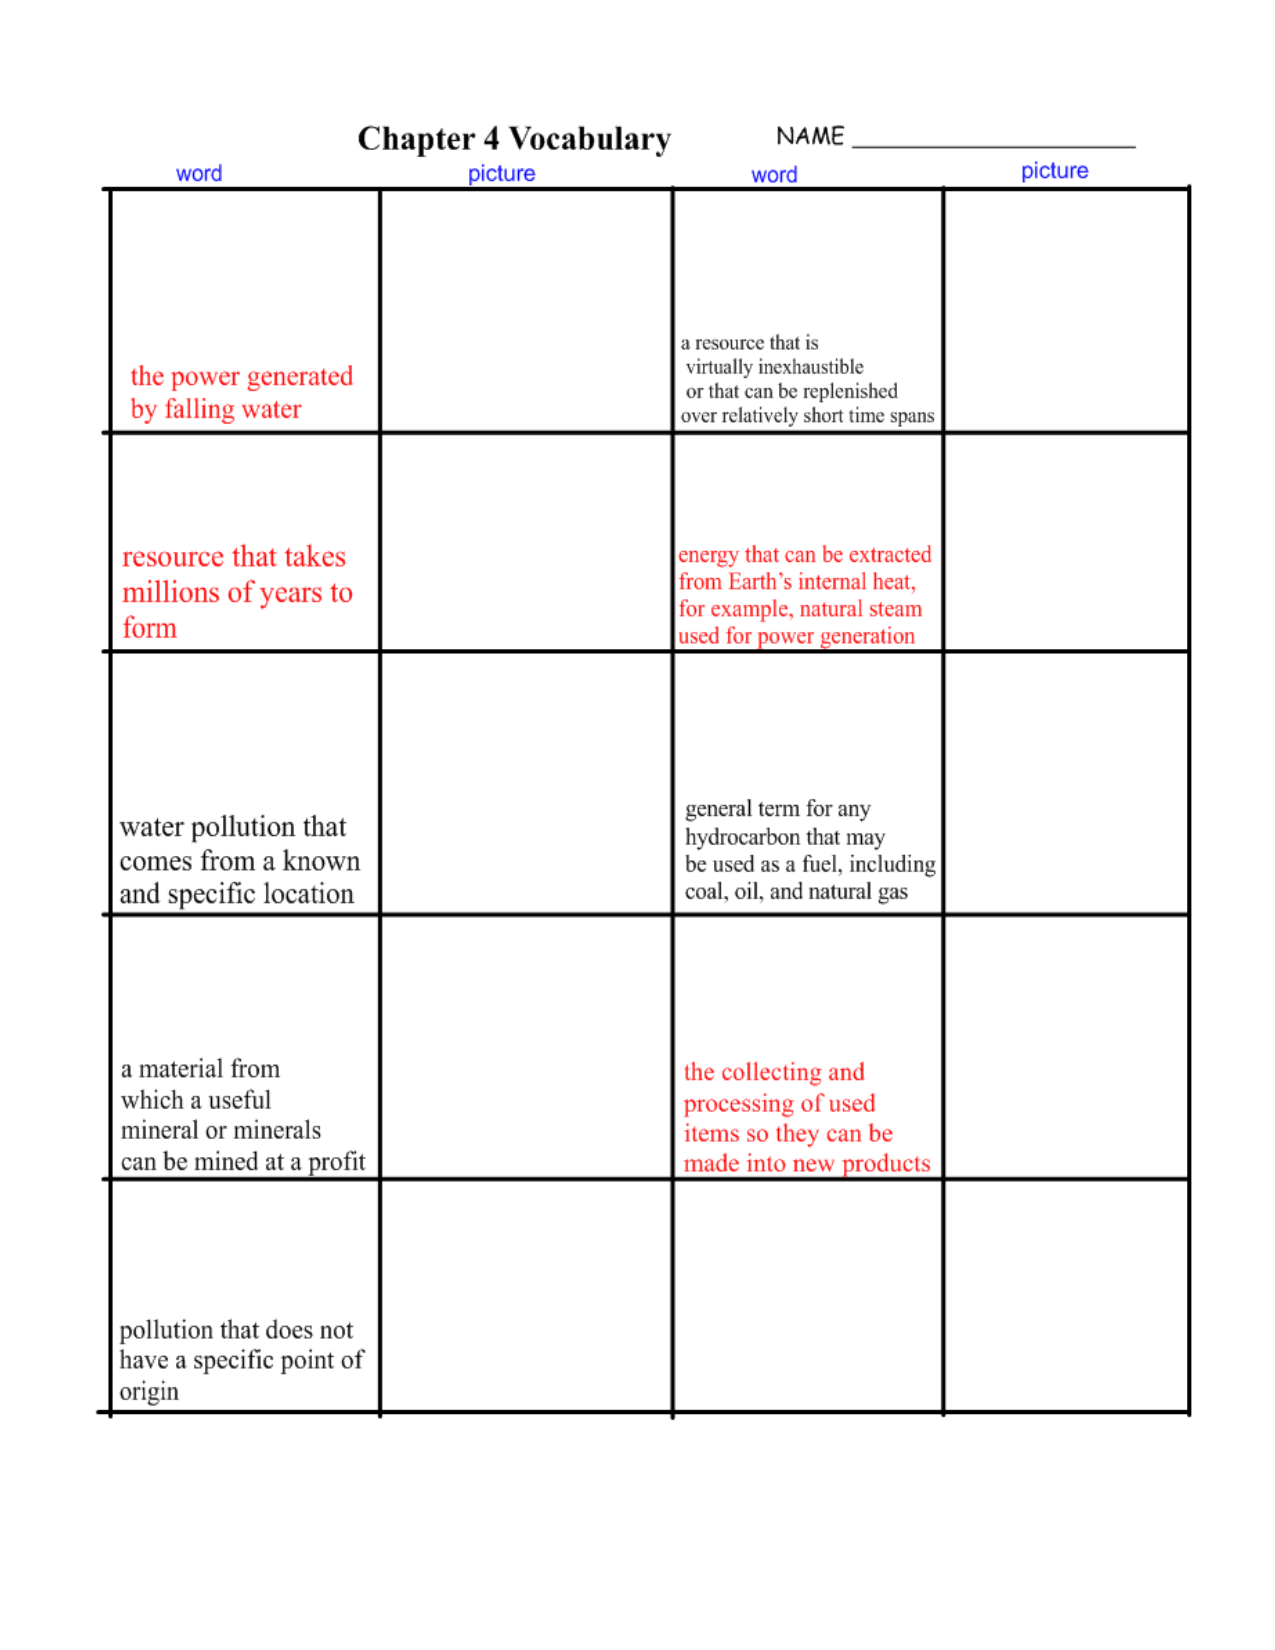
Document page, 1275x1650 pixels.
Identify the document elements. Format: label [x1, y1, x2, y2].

picture [95, 118, 1204, 1436]
